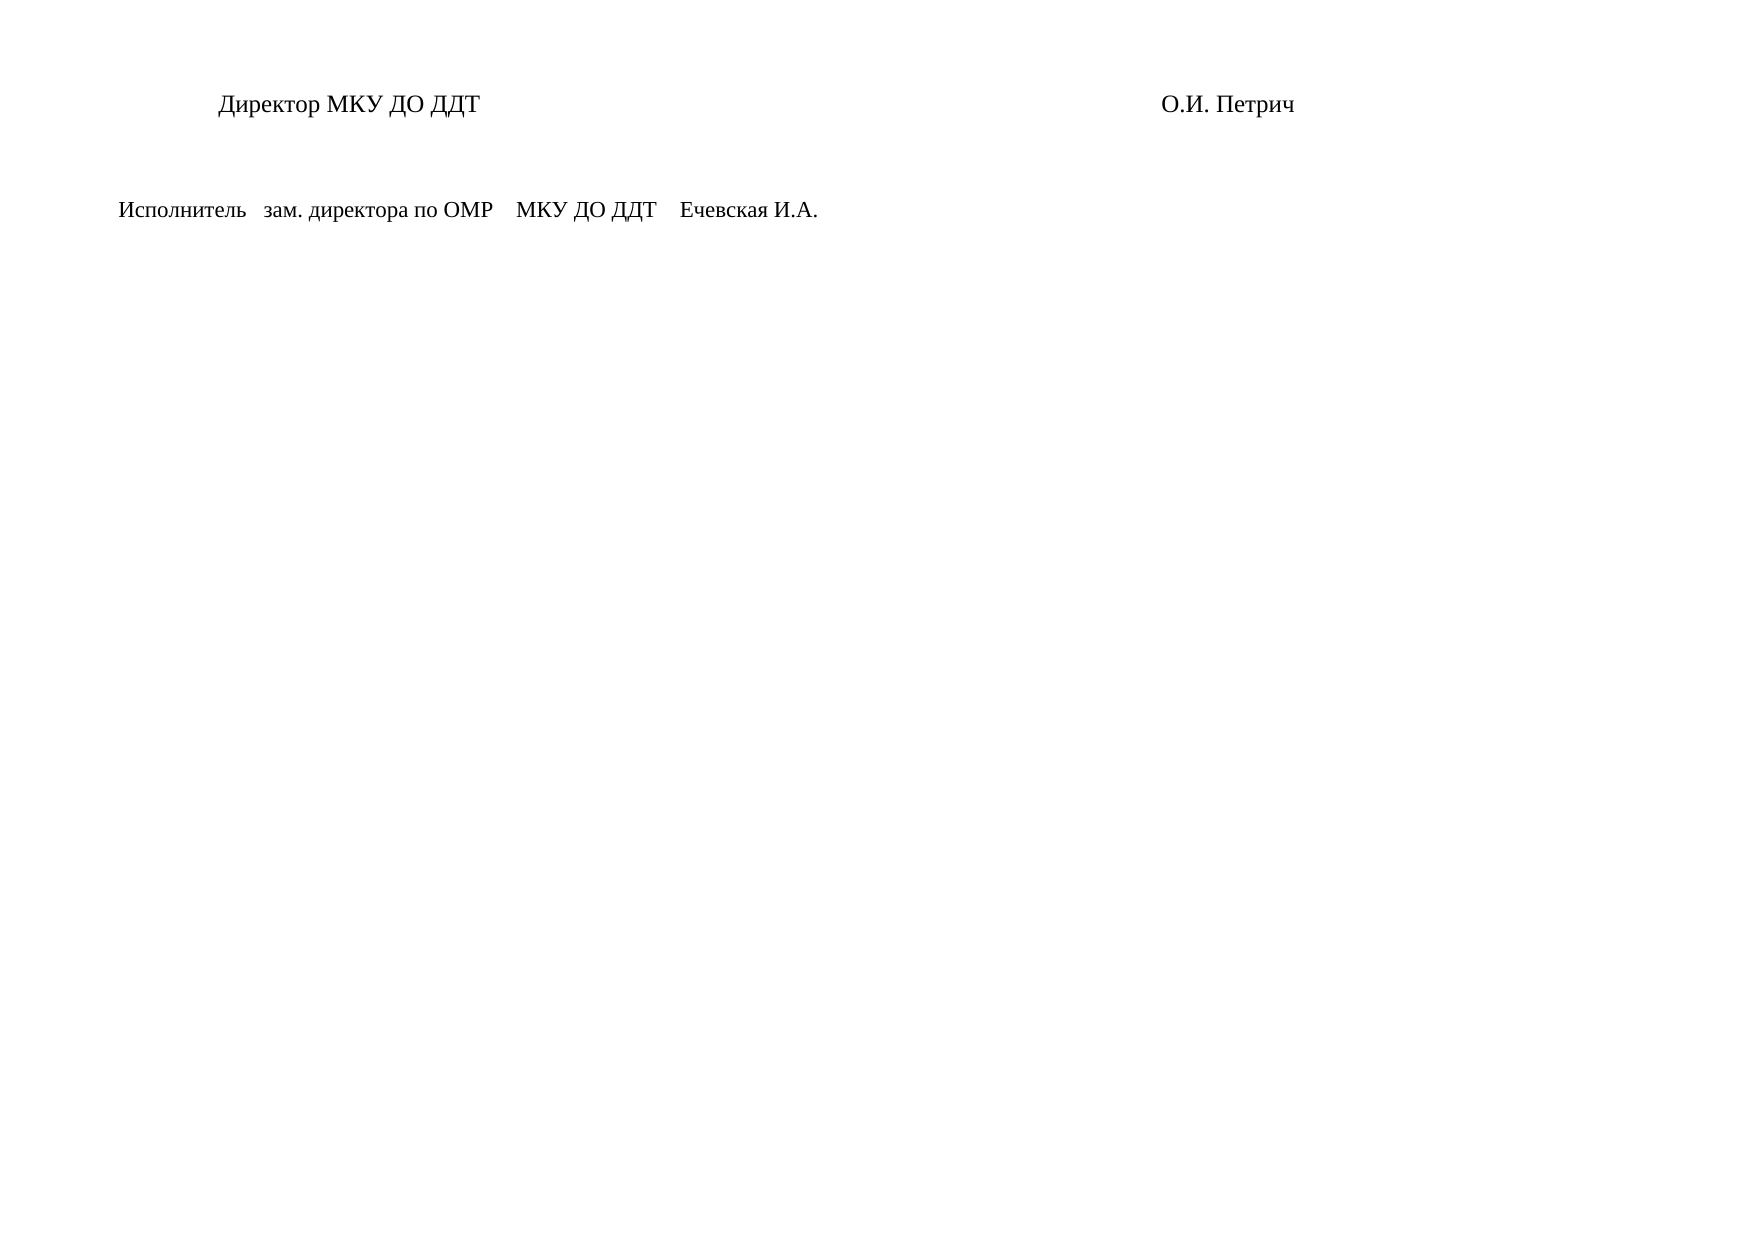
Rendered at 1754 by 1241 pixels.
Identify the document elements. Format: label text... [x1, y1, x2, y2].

text Исполнитель зам. директора по ОМР МКУ ДО ДДТ Ечевская И.А. [118, 196, 1636, 223]
text Директор МКУ ДО ДДТ О.И. Петрич [118, 89, 1636, 117]
